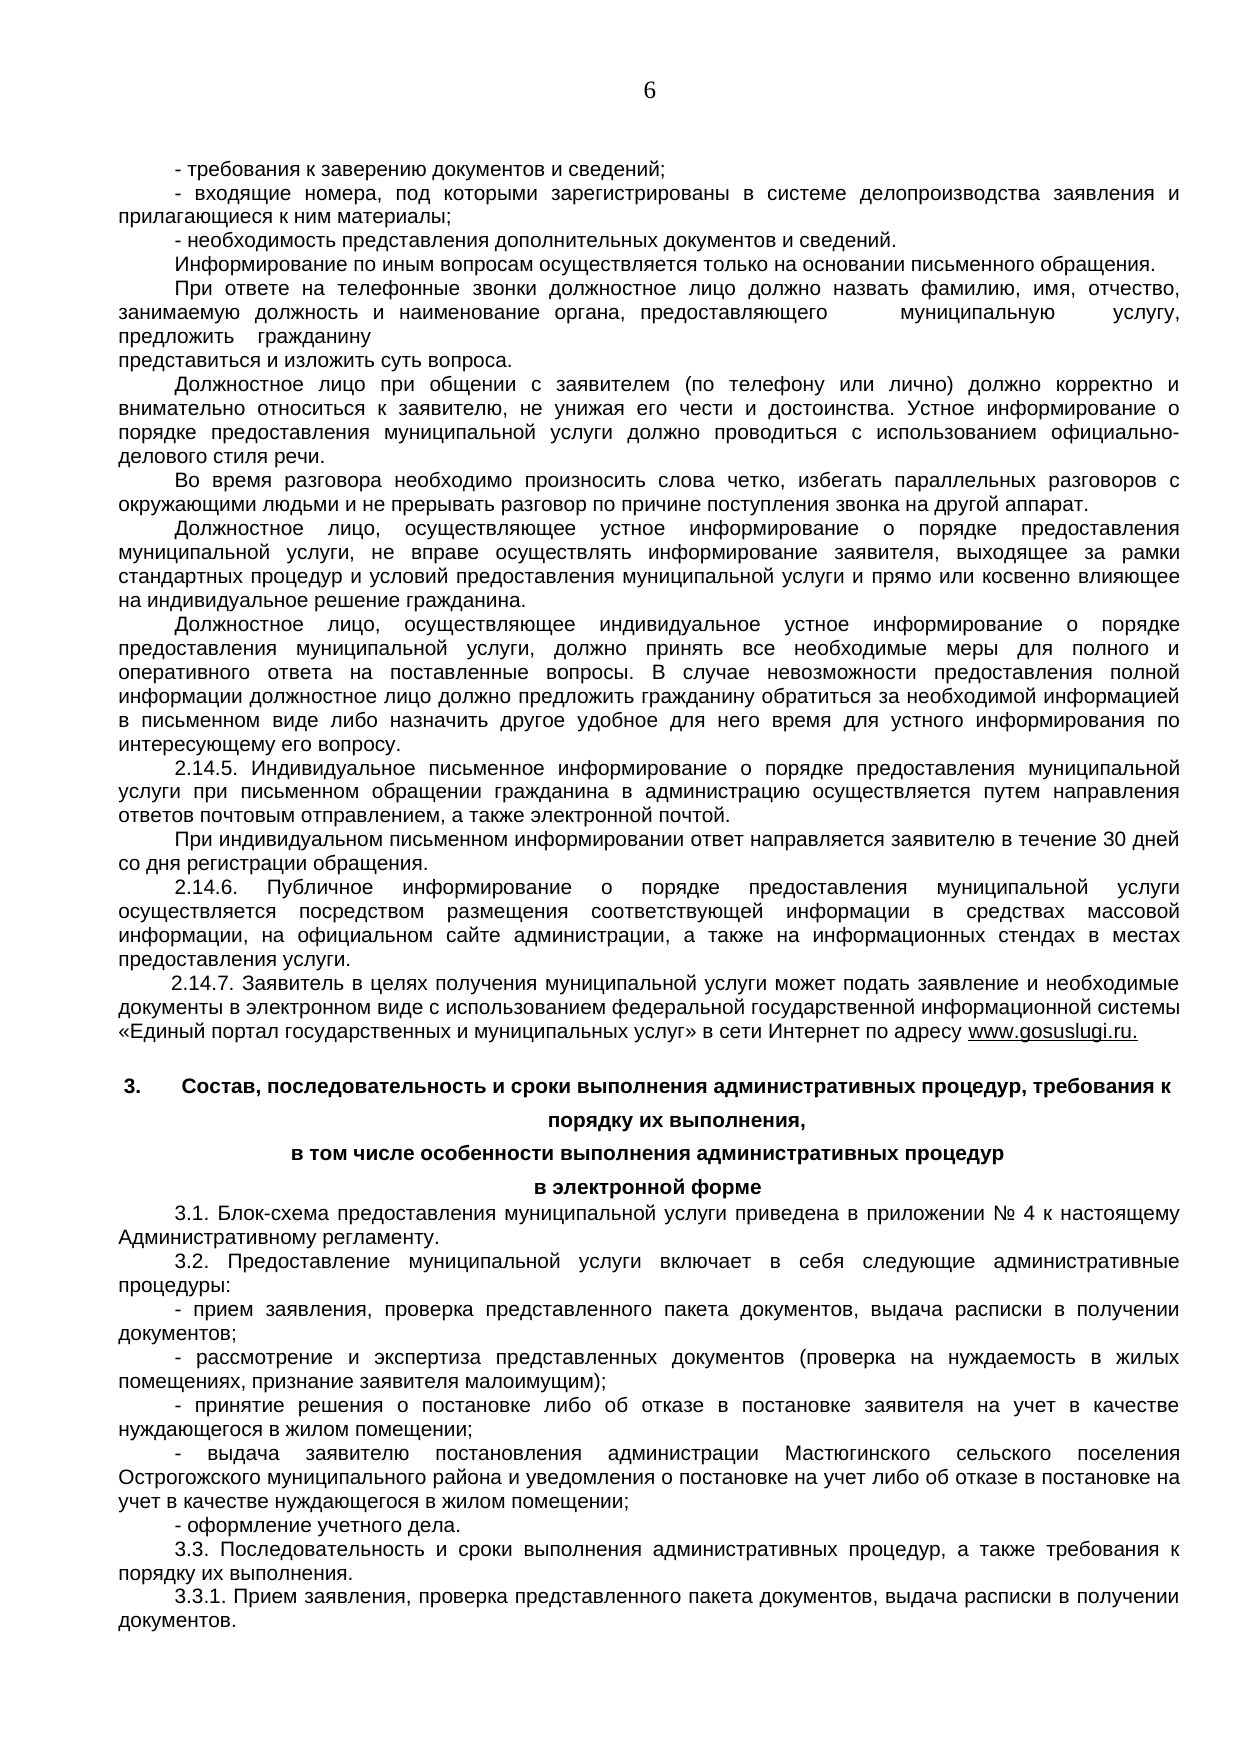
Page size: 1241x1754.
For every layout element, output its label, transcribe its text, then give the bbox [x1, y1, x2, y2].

text в том числе особенности выполнения административных процедур [118, 1134, 1177, 1167]
text 3.3.1. Прием заявления, проверка представленного пакета документов, выдача расписки в получении документов. [118, 1584, 1181, 1632]
text - необходимость представления дополнительных документов и сведений. [118, 228, 1181, 252]
text - прием заявления, проверка представленного пакета документов, выдача расписки в получении документов; [118, 1297, 1181, 1345]
text - требования к заверению документов и сведений; [118, 156, 1181, 180]
text представиться и изложить суть вопроса. [118, 348, 1181, 372]
text - входящие номера, под которыми зарегистрированы в системе делопроизводства заявления и прилагающиеся к ним материалы; [118, 180, 1181, 228]
text 3.2. Предоставление муниципальной услуги включает в себя следующие административные процедуры: [118, 1249, 1181, 1297]
text Должностное лицо, осуществляющее устное информирование о порядке предоставления муниципальной услуги, не вправе осуществлять информирование заявителя, выходящее за рамки стандартных процедур и условий предоставления муниципальной услуги и прямо или косвенно влияющее на индивидуальное решение гражданина. [118, 516, 1181, 612]
text Должностное лицо, осуществляющее индивидуальное устное информирование о порядке предоставления муниципальной услуги, должно принять все необходимые меры для полного и оперативного ответа на поставленные вопросы. В случае невозможности предоставления полной информации должностное лицо должно предложить гражданину обратиться за необходимой информацией в письменном виде либо назначить другое удобное для него время для устного информирования по интересующему его вопросу. [118, 612, 1181, 755]
text При ответе на телефонные звонки должностное лицо должно назвать фамилию, имя, отчество, занимаемую должность и наименование органа, предоставляющего муниципальную услугу, предложить гражданину [118, 276, 1181, 348]
text - рассмотрение и экспертиза представленных документов (проверка на нуждаемость в жилых помещениях, признание заявителя малоимущим); [118, 1345, 1181, 1393]
text - принятие решения о постановке либо об отказе в постановке заявителя на учет в качестве нуждающегося в жилом помещении; [118, 1393, 1181, 1441]
text 3.3. Последовательность и сроки выполнения административных процедур, а также требования к порядку их выполнения. [118, 1536, 1181, 1584]
list Состав, последовательность и сроки выполнения административных процедур, требования к порядку их выполнения, [118, 1067, 1177, 1134]
text При индивидуальном письменном информировании ответ направляется заявителю в течение 30 дней со дня регистрации обращения. [118, 827, 1181, 875]
text Должностное лицо при общении с заявителем (по телефону или лично) должно корректно и внимательно относиться к заявителю, не унижая его чести и достоинства. Устное информирование о порядке предоставления муниципальной услуги должно проводиться с использованием официально-делового стиля речи. [118, 372, 1181, 468]
text Во время разговора необходимо произносить слова четко, избегать параллельных разговоров с окружающими людьми и не прерывать разговор по причине поступления звонка на другой аппарат. [118, 468, 1181, 516]
text 3.1. Блок-схема предоставления муниципальной услуги приведена в приложении № 4 к настоящему Административному регламенту. [118, 1201, 1181, 1249]
text - выдача заявителю постановления администрации Мастюгинского сельского поселения Острогожского муниципального района и уведомления о постановке на учет либо об отказе в постановке на учет в качестве нуждающегося в жилом помещении; [118, 1441, 1181, 1512]
text - оформление учетного дела. [118, 1512, 1181, 1536]
text в электронной форме [118, 1167, 1177, 1201]
text Информирование по иным вопросам осуществляется только на основании письменного обращения. [118, 252, 1181, 276]
text 2.14.6. Публичное информирование о порядке предоставления муниципальной услуги осуществляется посредством размещения соответствующей информации в средствах массовой информации, на официальном сайте администрации, а также на информационных стендах в местах предоставления услуги. [118, 875, 1181, 971]
text 2.14.5. Индивидуальное письменное информирование о порядке предоставления муниципальной услуги при письменном обращении гражданина в администрацию осуществляется путем направления ответов почтовым отправлением, а также электронной почтой. [118, 755, 1181, 827]
text 2.14.7. Заявитель в целях получения муниципальной услуги может подать заявление и необходимые документы в электронном виде с использованием федеральной государственной информационной системы «Единый портал государственных и муниципальных услуг» в сети Интернет по адресу www.gosuslugi.ru. [118, 971, 1181, 1043]
